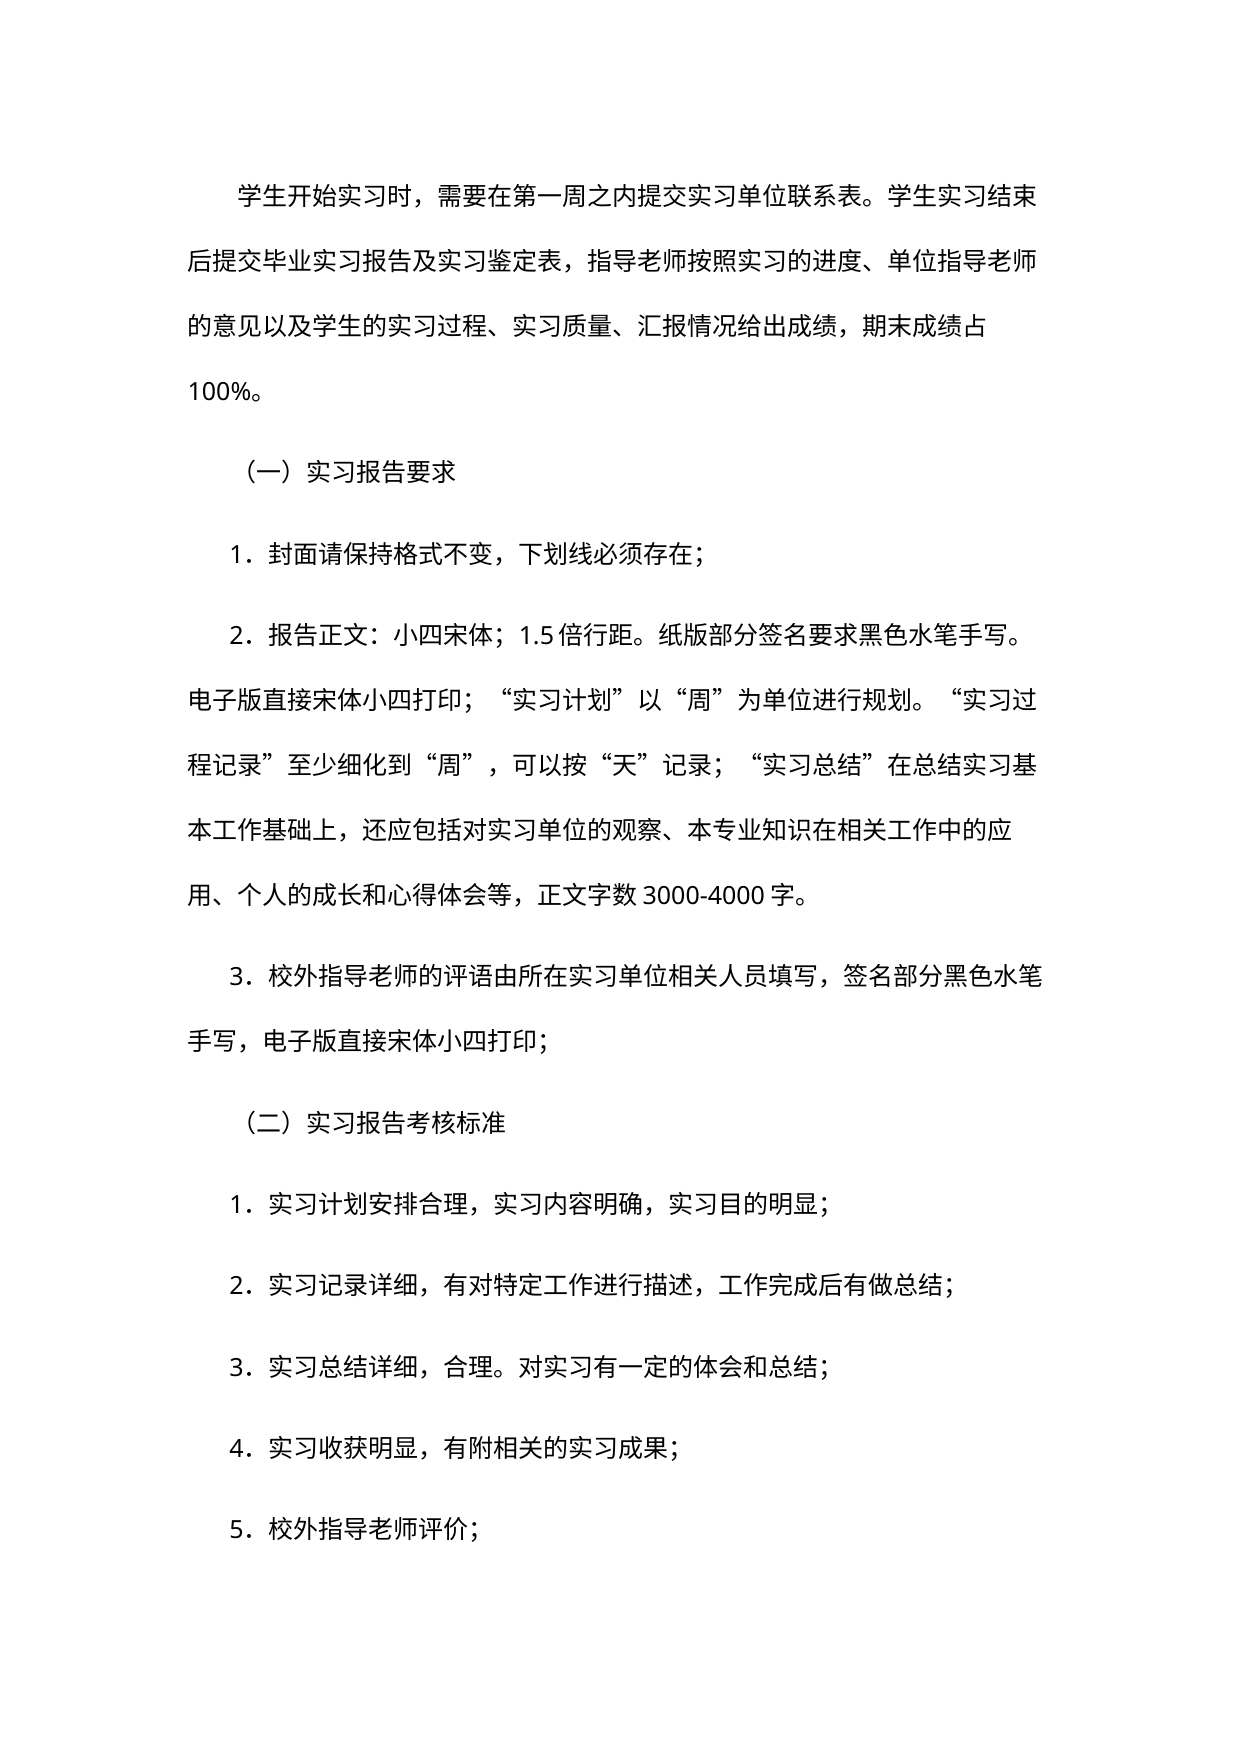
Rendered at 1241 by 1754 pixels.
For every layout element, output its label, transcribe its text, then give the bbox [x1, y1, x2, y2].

list 报告正文：小四宋体；1.5倍行距。纸版部分签名要求黑色水笔手写。电子版直接宋体小四打印；“实习计划”以“周”为单位进行规划。“实习过程记录”至少细化到“周”，可以按“天”记录；“实习总结”在总结实习基本工作基础上，还应包括对实习单位的观察、本专业知识在相关工作中的应用、个人的成长和心得体会等，正文字数3000-4000字。 [187, 601, 1053, 926]
list 校外指导老师的评语由所在实习单位相关人员填写，签名部分黑色水笔手写，电子版直接宋体小四打印； [187, 942, 1053, 1072]
list 实习计划安排合理，实习内容明确，实习目的明显； [187, 1170, 1053, 1235]
list 实习记录详细，有对特定工作进行描述，工作完成后有做总结； [187, 1251, 1053, 1316]
list 实习总结详细，合理。对实习有一定的体会和总结； [187, 1333, 1053, 1398]
list 实习收获明显，有附相关的实习成果； [187, 1414, 1053, 1479]
list 实习报告考核标准 [187, 1089, 1053, 1154]
text 学生开始实习时，需要在第一周之内提交实习单位联系表。学生实习结束后提交毕业实习报告及实习鉴定表，指导老师按照实习的进度、单位指导老师的意见以及学生的实习过程、实习质量、汇报情况给出成绩，期末成绩占100%。 [187, 162, 1053, 422]
list 封面请保持格式不变，下划线必须存在； [187, 520, 1053, 585]
list 校外指导老师评价； [187, 1496, 1053, 1561]
list 实习报告要求 [187, 438, 1053, 503]
